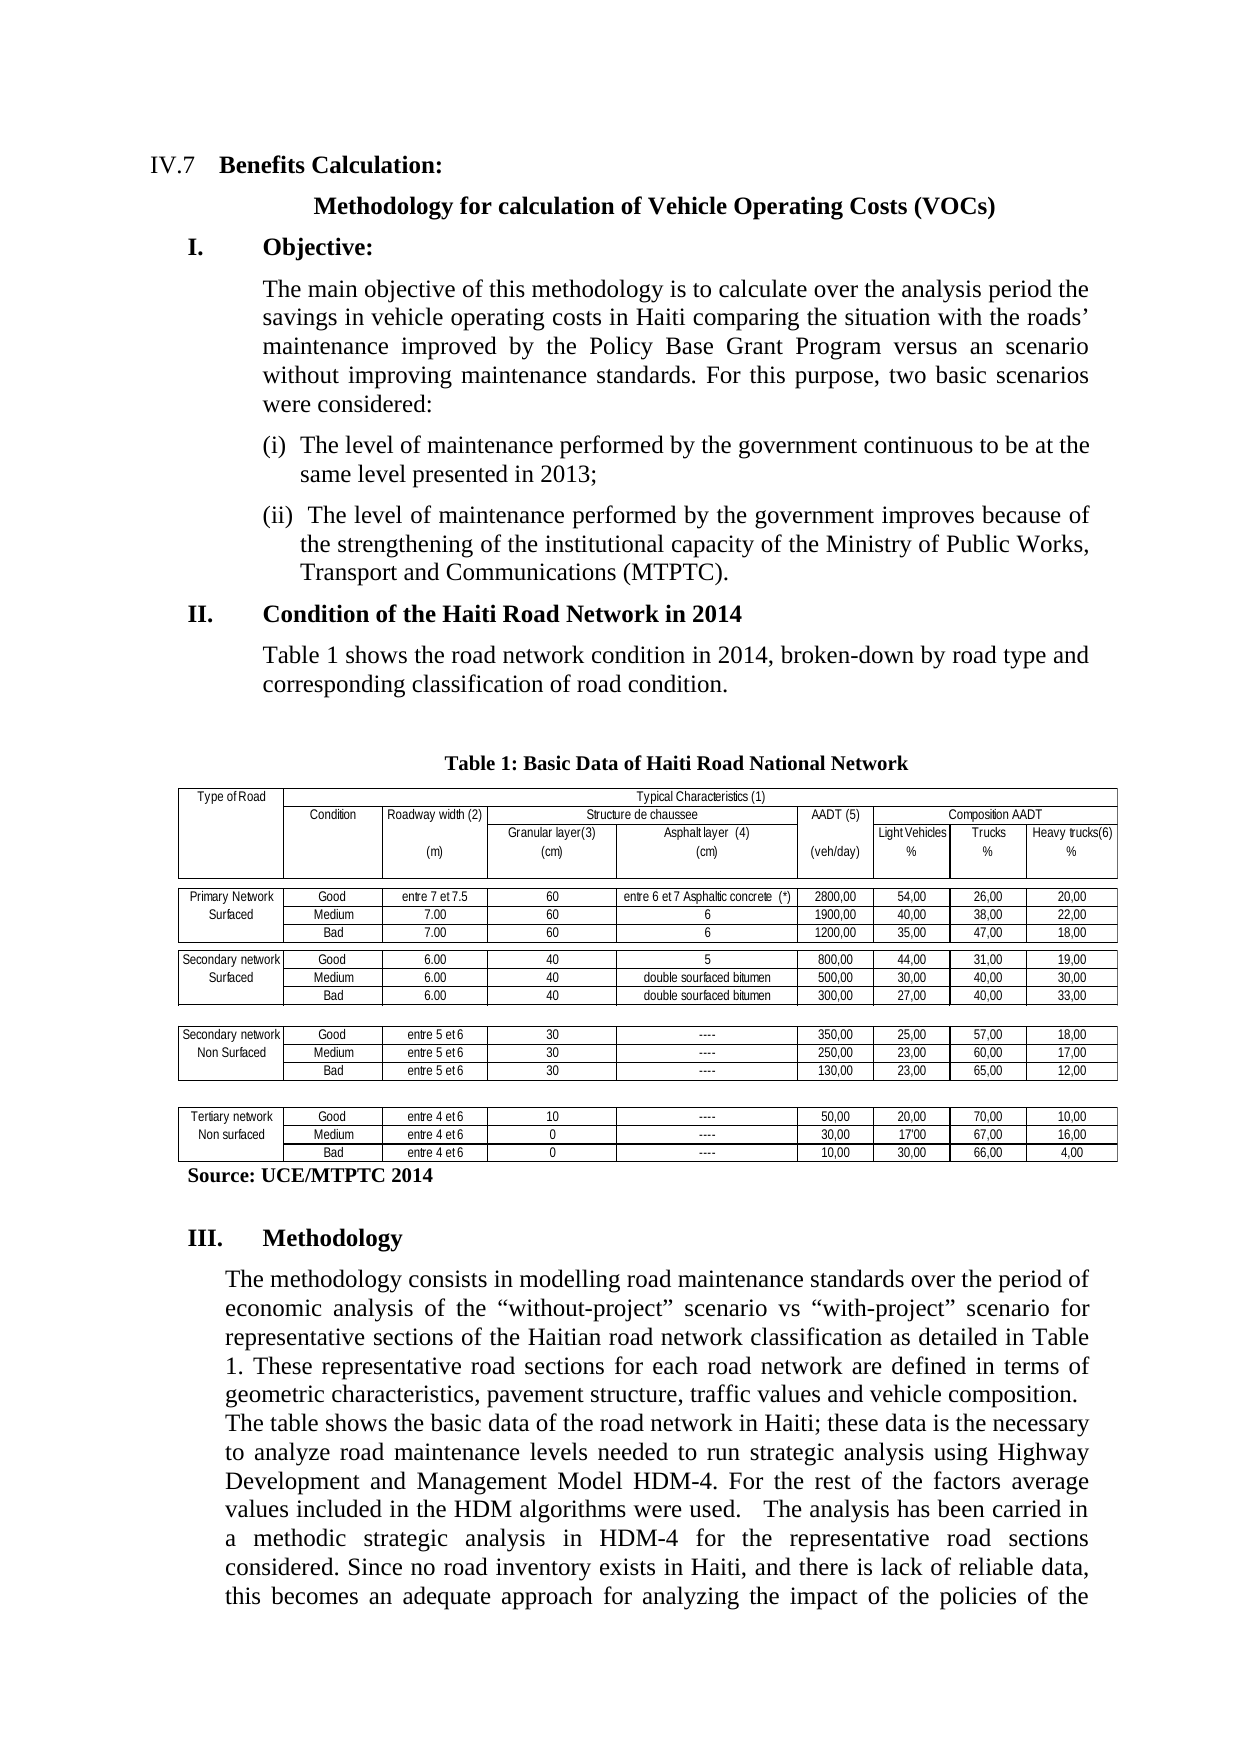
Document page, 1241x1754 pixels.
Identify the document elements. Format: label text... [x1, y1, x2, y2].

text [225, 1408, 1090, 1609]
list Benefits Calculation: [150, 150, 1090, 179]
list The main objective of this methodology is to calculate over the analysis period the savings in vehicle operating costs in Haiti comparing the situation with the roads’ maintenance improved by the Policy Base Grant Program versus an scenario without improving maintenance standards. For this purpose, two basic scenarios were considered: [262, 274, 1090, 417]
list Condition of the Haiti Road Network in 2014 [187, 599, 1090, 627]
list Objective: [187, 232, 1090, 261]
text Source: UCE/MTPTC 2014 [103, 1163, 1090, 1187]
list Table 1: Basic Data of Haiti Road National Network [262, 751, 1090, 775]
list Methodology [187, 1223, 1090, 1252]
list The level of maintenance performed by the government improves because of the strengthening of the institutional capacity of the Ministry of Public Works, Transport and Communications (MTPTC). [262, 500, 1090, 586]
list Methodology for calculation of Vehicle Operating Costs (VOCs) [219, 191, 1090, 220]
list The level of maintenance performed by the government continuous to be at the same level presented in 2013; [262, 430, 1090, 487]
list Table 1 shows the road network condition in 2014, broken-down by road type and corresponding classification of road condition. [262, 640, 1090, 697]
text The methodology consists in modelling road maintenance standards over the period of economic analysis of the “without-project” scenario vs “with-project” scenario for representative sections of the Haitian road network classification as detailed in Table 1. These representative road sections for each road network are defined in terms of geometric characteristics, pavement structure, traffic values and vehicle composition. [225, 1264, 1090, 1408]
